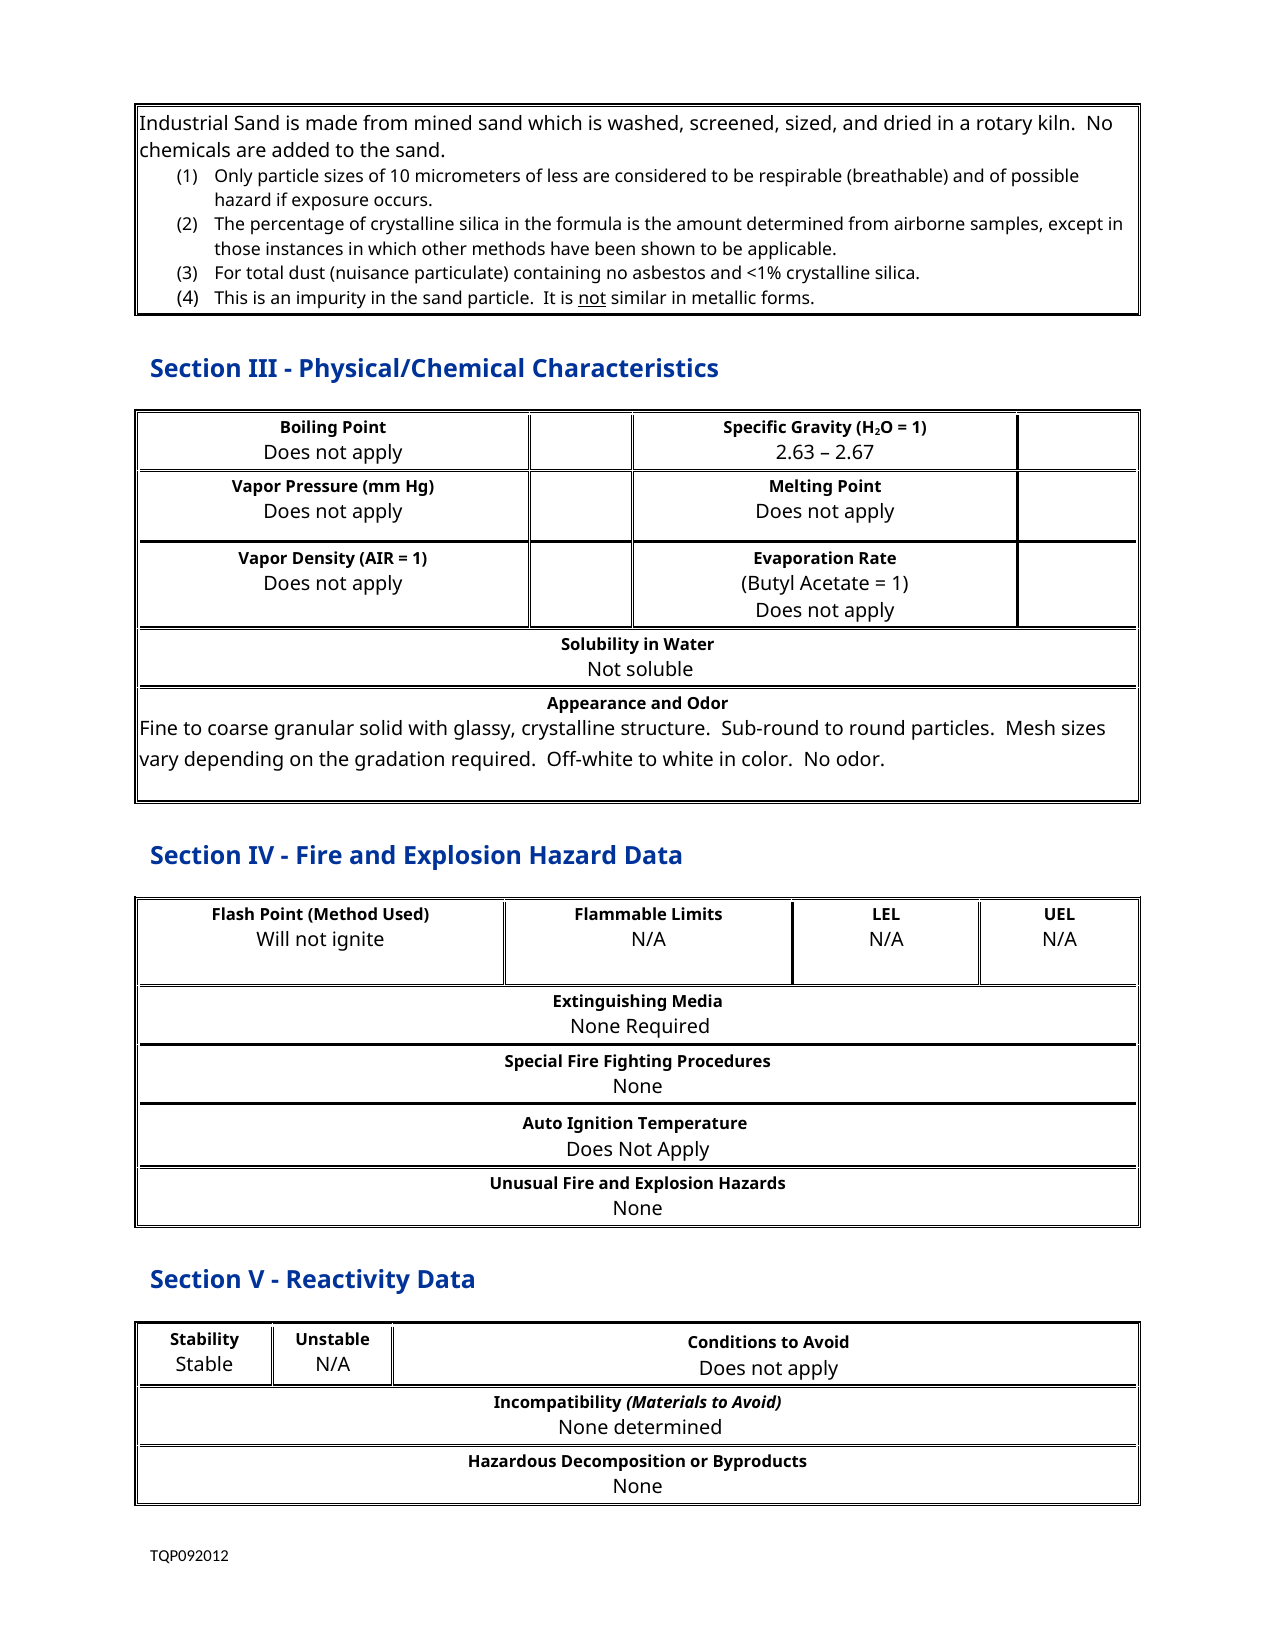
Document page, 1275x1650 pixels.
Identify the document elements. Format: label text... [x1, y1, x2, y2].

table_cell [531, 472, 631, 540]
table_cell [138, 107, 1138, 313]
table_header [1017, 413, 1138, 468]
table_cell Incompatibility (Materials to Avoid) None determined [138, 1384, 1138, 1443]
text Section V - Reactivity Data [150, 1228, 1125, 1296]
table_cell Hazardous Decomposition or Byproducts None [138, 1444, 1138, 1503]
table_cell Vapor Density (AIR = 1) Does not apply [138, 540, 528, 626]
table_cell [1019, 469, 1138, 540]
table_cell Solubility in Water Not soluble [138, 626, 1138, 685]
table_cell Evaporation Rate (Butyl Acetate = 1) Does not apply [634, 543, 1016, 626]
table_cell Extinguishing Media None Required [136, 984, 1139, 1043]
table_cell Vapor Pressure (mm Hg) Does not apply [138, 469, 528, 540]
table_header LEL N/A [792, 900, 980, 984]
table_header [530, 413, 633, 468]
table_header Stability Stable [138, 1324, 272, 1384]
table_cell [531, 543, 631, 626]
table_header Boiling Point Does not apply [138, 413, 529, 468]
table_header Conditions to Avoid Does not apply [393, 1324, 1138, 1384]
table_header Flammable Limits N/A [505, 898, 792, 984]
table_cell [1019, 540, 1138, 626]
table_cell Appearance and Odor Fine to coarse granular solid with glassy, crystalline structure. Sub-round to round particles. Mesh sizes vary depending on the gradation required. Off-white to white in color. No odor. [138, 685, 1138, 800]
table_cell Auto Ignition Temperature Does Not Apply [138, 1102, 1138, 1165]
table_header Flash Point (Method Used) Will not ignite [138, 900, 504, 984]
text Section IV - Fire and Explosion Hazard Data [150, 804, 1125, 871]
table_header Unstable N/A [273, 1324, 393, 1384]
table_header UEL N/A [980, 900, 1138, 984]
table_cell Unusual Fire and Explosion Hazards None [138, 1165, 1138, 1224]
table_header Specific Gravity (H2O = 1) 2.63 – 2.67 [633, 411, 1017, 468]
table_cell Melting Point Does not apply [634, 472, 1016, 540]
table_cell Special Fire Fighting Procedures None [136, 1043, 1139, 1102]
text Section III - Physical/Chemical Characteristics [150, 316, 1125, 384]
